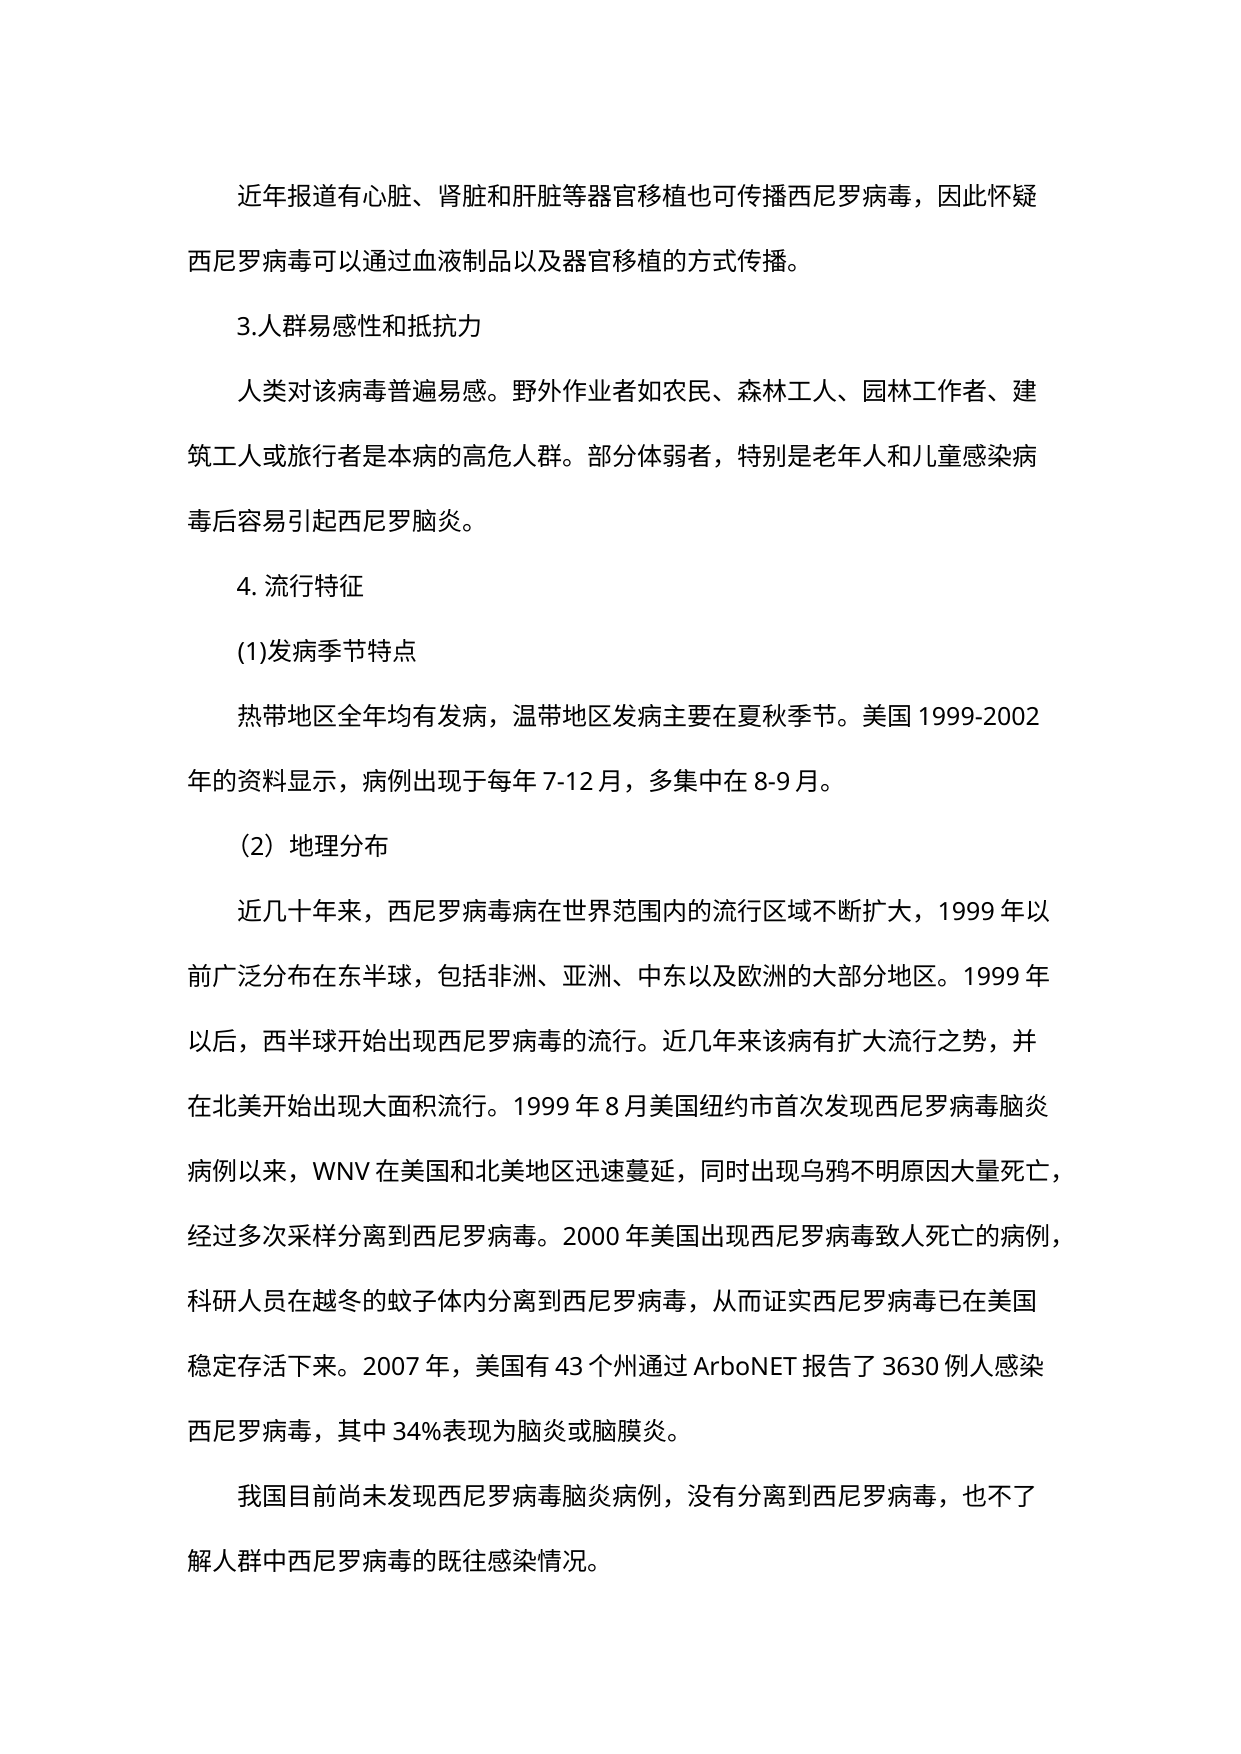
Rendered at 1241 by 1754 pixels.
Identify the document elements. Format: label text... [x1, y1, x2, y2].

text 近年报道有心脏、肾脏和肝脏等器官移植也可传播西尼罗病毒，因此怀疑西尼罗病毒可以通过血液制品以及器官移植的方式传播。 [187, 162, 1053, 292]
text (1)发病季节特点 [187, 617, 1053, 682]
text 近几十年来，西尼罗病毒病在世界范围内的流行区域不断扩大，1999年以前广泛分布在东半球，包括非洲、亚洲、中东以及欧洲的大部分地区。1999年以后，西半球开始出现西尼罗病毒的流行。近几年来该病有扩大流行之势，并在北美开始出现大面积流行。1999年8月美国纽约市首次发现西尼罗病毒脑炎病例以来，WNV在美国和北美地区迅速蔓延，同时出现乌鸦不明原因大量死亡，经过多次采样分离到西尼罗病毒。2000年美国出现西尼罗病毒致人死亡的病例，科研人员在越冬的蚊子体内分离到西尼罗病毒，从而证实西尼罗病毒已在美国稳定存活下来。2007年，美国有43个州通过ArboNET报告了3630例人感染西尼罗病毒，其中34%表现为脑炎或脑膜炎。 [187, 877, 1053, 1462]
text 3.人群易感性和抵抗力 [187, 292, 1053, 357]
text 4. 流行特征 [187, 552, 1053, 617]
text 人类对该病毒普遍易感。野外作业者如农民、森林工人、园林工作者、建筑工人或旅行者是本病的高危人群。部分体弱者，特别是老年人和儿童感染病毒后容易引起西尼罗脑炎。 [187, 357, 1053, 552]
text 热带地区全年均有发病，温带地区发病主要在夏秋季节。美国1999-2002年的资料显示，病例出现于每年7-12月，多集中在8-9月。 [187, 682, 1053, 812]
text （2）地理分布 [187, 812, 1053, 877]
text 我国目前尚未发现西尼罗病毒脑炎病例，没有分离到西尼罗病毒，也不了解人群中西尼罗病毒的既往感染情况。 [187, 1462, 1053, 1592]
